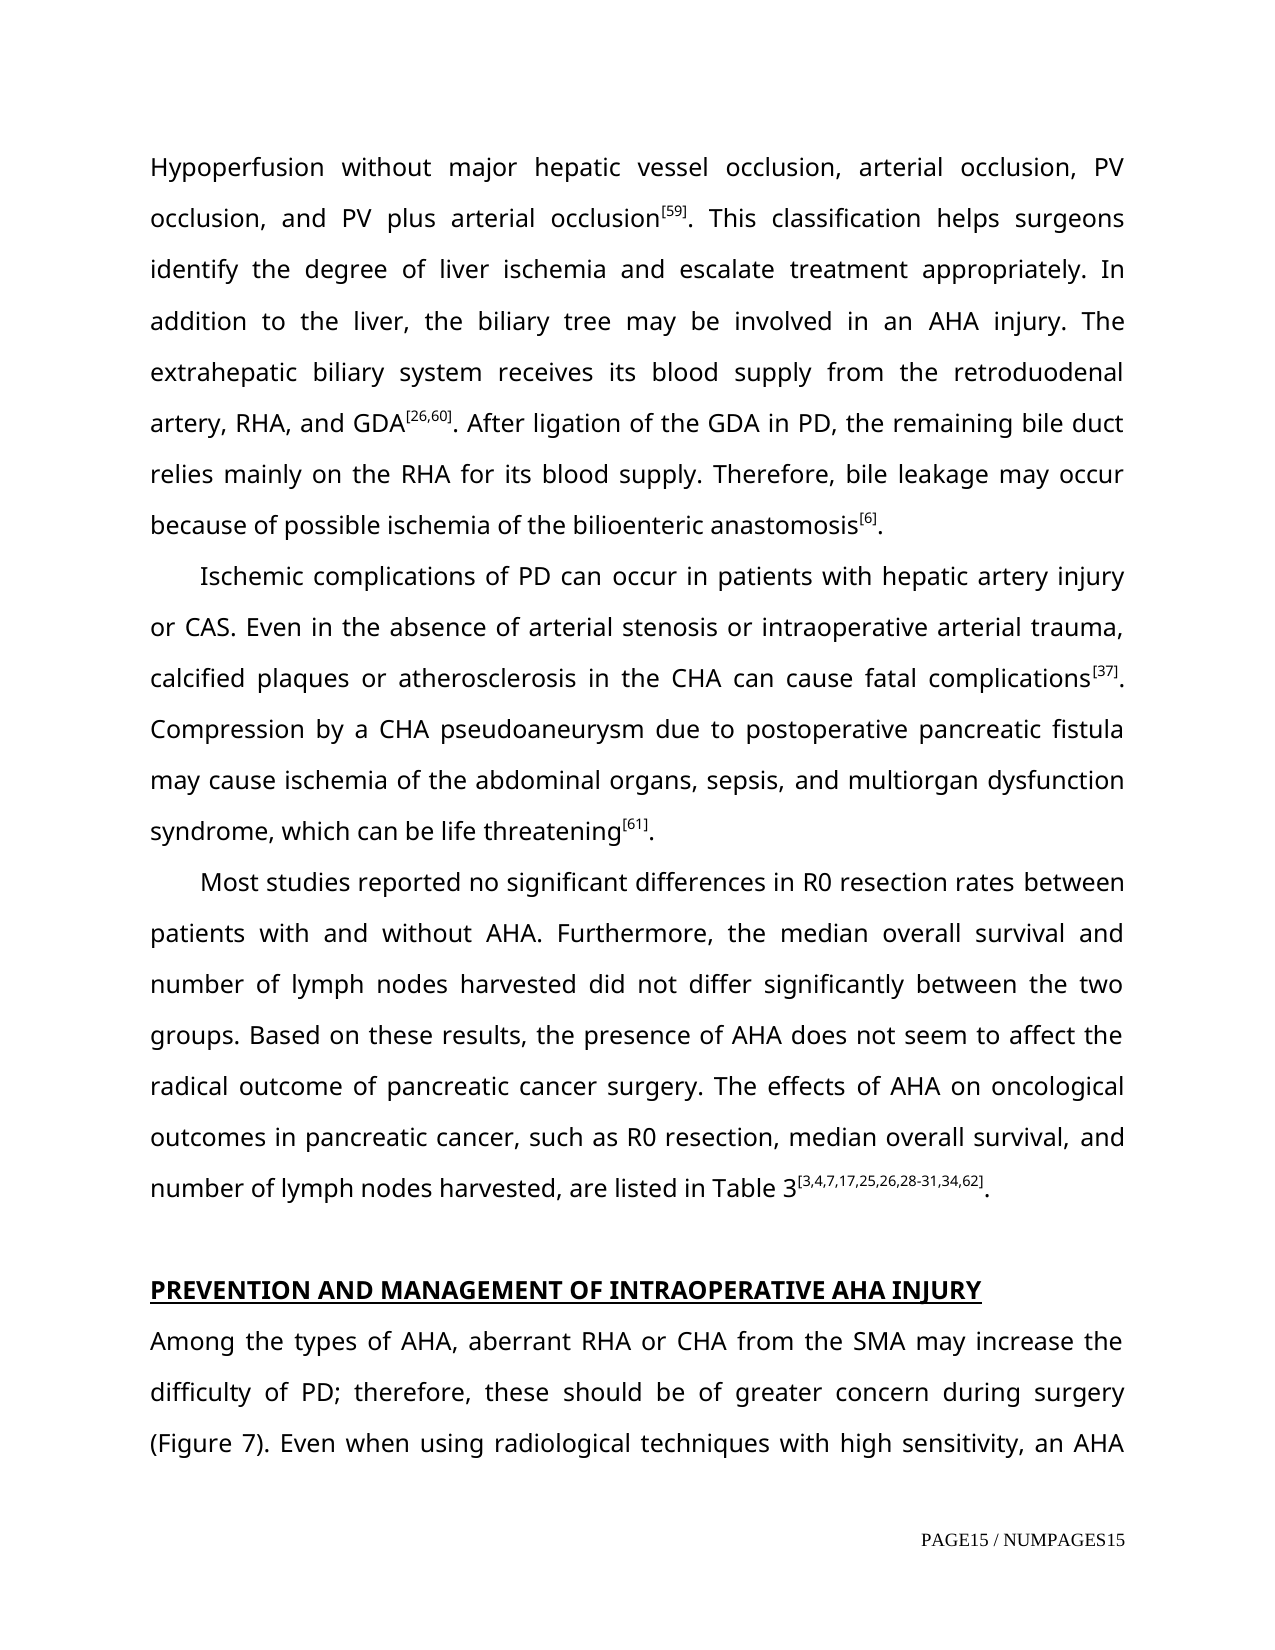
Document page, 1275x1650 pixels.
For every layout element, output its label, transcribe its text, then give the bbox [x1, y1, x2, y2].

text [150, 1324, 1125, 1460]
text Most studies reported no significant differences in R0 resection rates between patients with and without AHA. Furthermore, the median overall survival and number of lymph nodes harvested did not differ significantly between the two groups. Based on these results, the presence of AHA does not seem to affect the radical outcome of pancreatic cancer surgery. The effects of AHA on oncological outcomes in pancreatic cancer, such as R0 resection, median overall survival, and number of lymph nodes harvested, are listed in Table 3[3,4,7,17,25,26,28-31,34,62]. [150, 864, 1125, 1205]
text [150, 150, 1125, 541]
text Ischemic complications of PD can occur in patients with hepatic artery injury or CAS. Even in the absence of arterial stenosis or intraoperative arterial trauma, calcified plaques or atherosclerosis in the CHA can cause fatal complications[37]. Compression by a CHA pseudoaneurysm due to postoperative pancreatic fistula may cause ischemia of the abdominal organs, sepsis, and multiorgan dysfunction syndrome, which can be life threatening[61]. [150, 558, 1125, 848]
text Prevention and management of intraoperative AHA injury [150, 1273, 1125, 1307]
